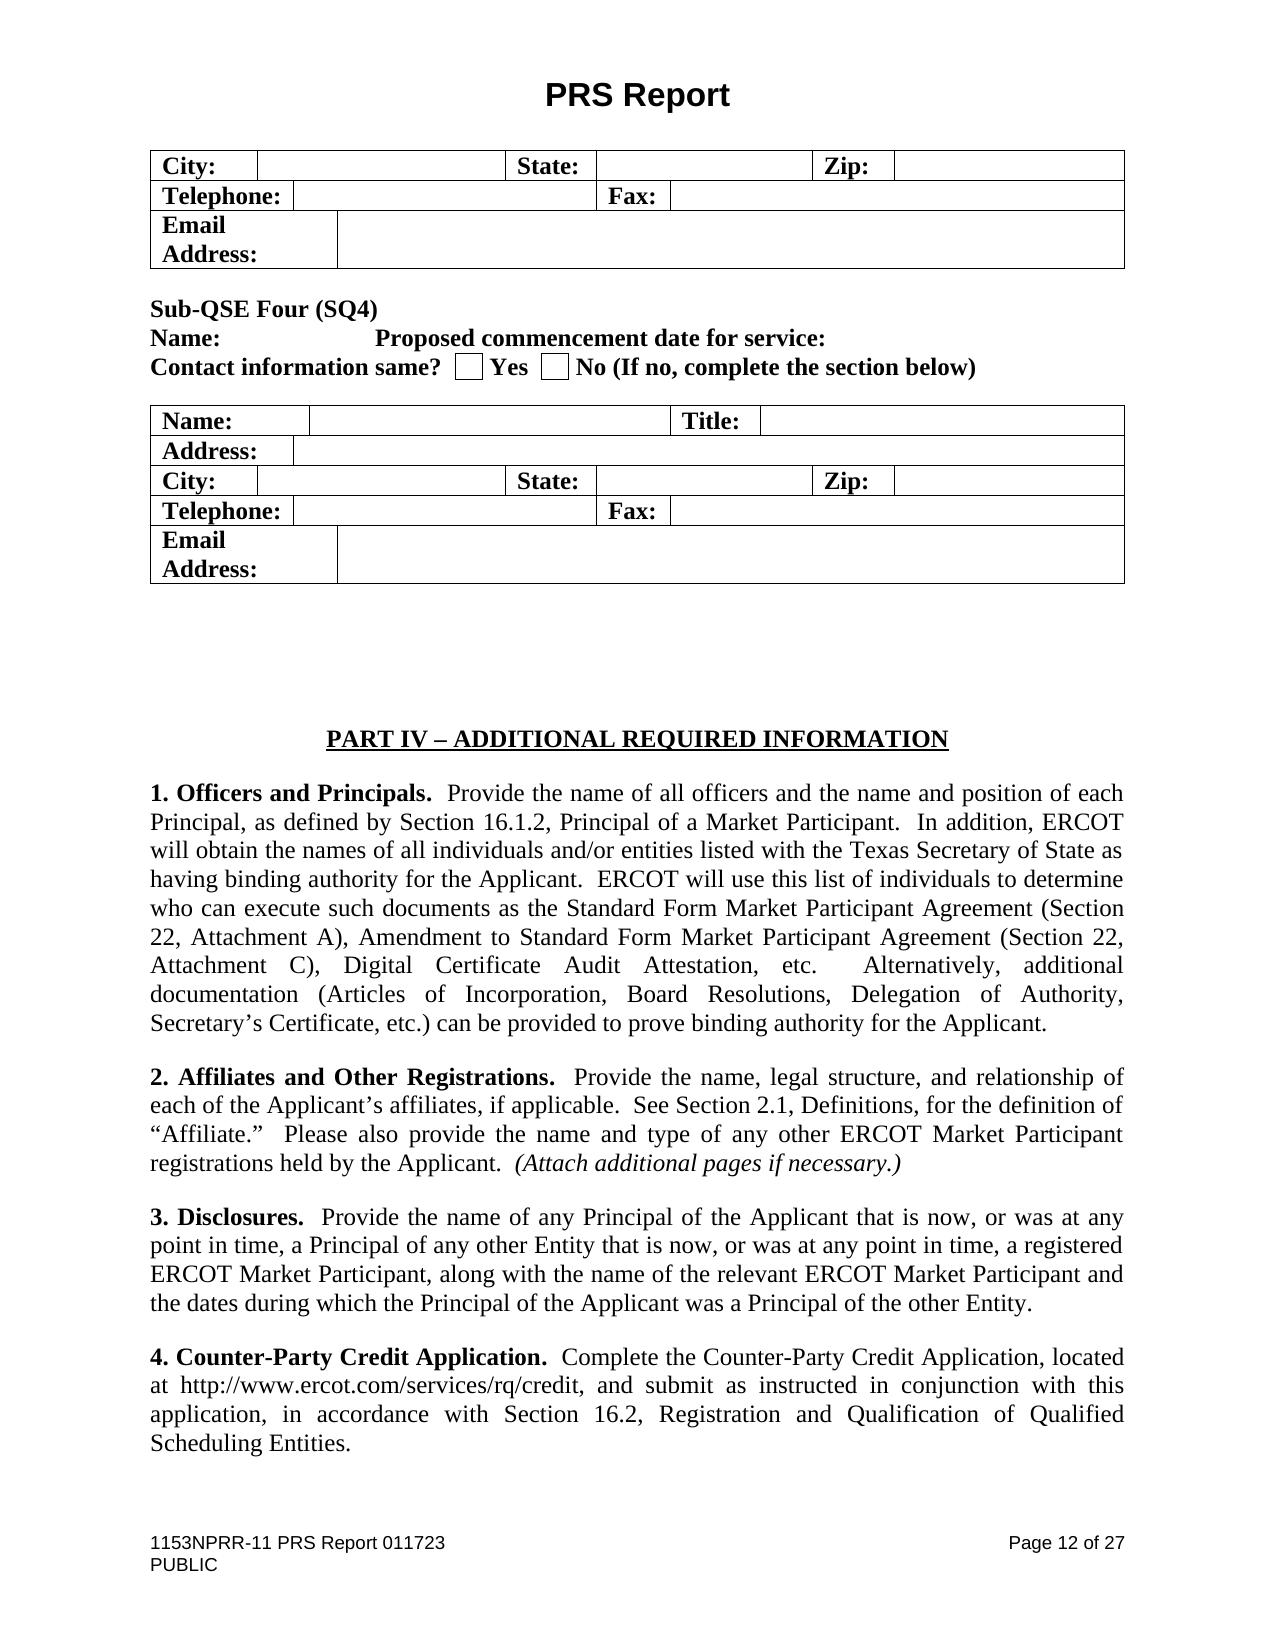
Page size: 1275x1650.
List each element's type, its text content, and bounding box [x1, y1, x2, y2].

table_cell [895, 466, 1124, 495]
text 4. Counter-Party Credit Application. Complete the Counter-Party Credit Application, located at http://www.ercot.com/services/rq/credit, and submit as instructed in conjunction with this application, in accordance with Section 16.2, Registration and Qualification of Qualified Scheduling Entities. [150, 1342, 1125, 1457]
table_cell Email Address: [151, 211, 337, 268]
table_cell [338, 526, 1124, 583]
table_cell City: [151, 466, 257, 495]
table_cell Zip: [813, 151, 894, 180]
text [150, 323, 1125, 352]
table_cell [294, 436, 1124, 465]
table_cell [258, 151, 505, 180]
text Sub-QSE Four (SQ4) [150, 294, 1125, 323]
table_cell [338, 211, 1124, 268]
table_cell [671, 496, 1124, 524]
table_cell [671, 181, 1124, 209]
table_cell [895, 151, 1124, 180]
table_cell City: [151, 151, 257, 180]
table_cell [294, 496, 596, 524]
table_cell State: [506, 151, 596, 180]
table_cell Telephone: [151, 496, 293, 524]
text 1. Officers and Principals. Provide the name of all officers and the name and position of each Principal, as defined by Section 16.1.2, Principal of a Market Participant. In addition, ERCOT will obtain the names of all individuals and/or entities listed with the Texas Secretary of State as having binding authority for the Applicant. ERCOT will use this list of individuals to determine who can execute such documents as the Standard Form Market Participant Agreement (Section 22, Attachment A), Amendment to Standard Form Market Participant Agreement (Section 22, Attachment C), Digital Certificate Audit Attestation, etc. Alternatively, additional documentation (Articles of Incorporation, Board Resolutions, Delegation of Authority, Secretary’s Certificate, etc.) can be provided to prove binding authority for the Applicant. [150, 778, 1125, 1037]
table_cell Email Address: [151, 526, 337, 583]
table_cell [597, 151, 812, 180]
table_header [310, 406, 670, 435]
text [150, 352, 1125, 380]
text 3. Disclosures. Provide the name of any Principal of the Applicant that is now, or was at any point in time, a Principal of any other Entity that is now, or was at any point in time, a registered ERCOT Market Participant, along with the name of the relevant ERCOT Market Participant and the dates during which the Principal of the Applicant was a Principal of the other Entity. [150, 1202, 1125, 1317]
table_cell [294, 181, 596, 209]
table_cell Fax: [597, 496, 670, 524]
table_cell State: [506, 466, 596, 495]
table_header Name: [151, 406, 309, 435]
table_cell [258, 466, 505, 495]
table_cell Telephone: [151, 181, 293, 209]
text PART IV – ADDiTIONAL REQUIRED Information [150, 724, 1125, 753]
table_cell [597, 466, 812, 495]
table_cell Address: [151, 436, 293, 465]
table_header [761, 406, 1124, 435]
table_cell Fax: [597, 181, 670, 209]
table_cell Zip: [813, 466, 894, 495]
table_header Title: [671, 406, 760, 435]
text 2. Affiliates and Other Registrations. Provide the name, legal structure, and relationship of each of the Applicant’s affiliates, if applicable. See Section 2.1, Definitions, for the definition of “Affiliate.” Please also provide the name and type of any other ERCOT Market Participant registrations held by the Applicant. (Attach additional pages if necessary.) [150, 1062, 1125, 1177]
